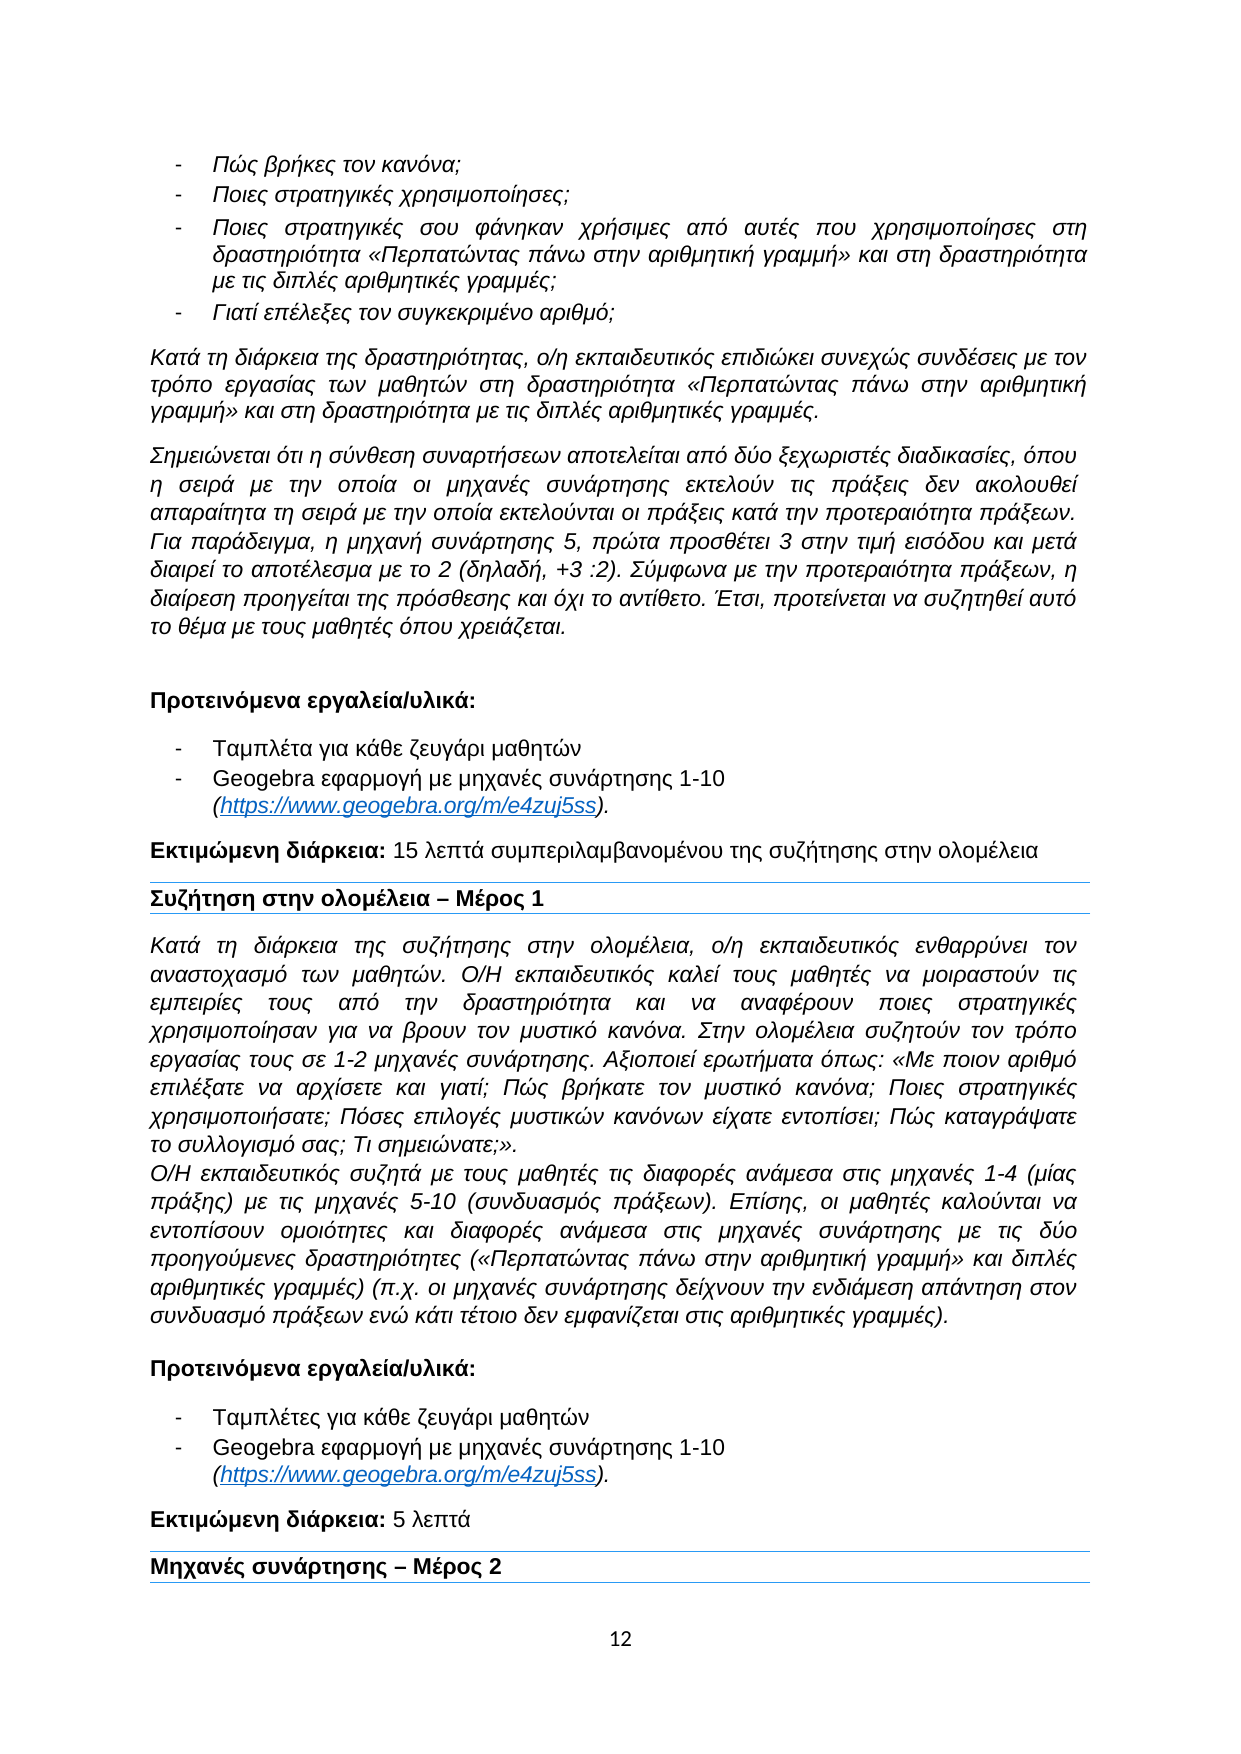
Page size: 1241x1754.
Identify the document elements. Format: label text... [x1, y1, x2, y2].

list Ποιες στρατηγικές χρησιμοποίησες; [175, 180, 1090, 208]
text Σημειώνεται ότι η σύνθεση συναρτήσεων αποτελείται από δύο ξεχωριστές διαδικασίες, όπου η σειρά με την οποία οι μηχανές συνάρτησης εκτελούν τις πράξεις δεν ακολουθεί απαραίτητα τη σειρά με την οποία εκτελούνται οι πράξεις κατά την προτεραιότητα πράξεων. Για παράδειγμα, η μηχανή συνάρτησης 5, πρώτα προσθέτει 3 στην τιμή εισόδου και μετά διαιρεί το αποτέλεσμα με το 2 (δηλαδή, +3 :2). Σύμφωνα με την προτεραιότητα πράξεων, η διαίρεση προηγείται της πρόσθεσης και όχι το αντίθετο. Έτσι, προτείνεται να συζητηθεί αυτό το θέμα με τους μαθητές όπου χρειάζεται. [150, 442, 1080, 639]
text Κατά τη διάρκεια της συζήτησης στην ολομέλεια, ο/η εκπαιδευτικός ενθαρρύνει τον αναστοχασμό των μαθητών. Ο/Η εκπαιδευτικός καλεί τους μαθητές να μοιραστούν τις εμπειρίες τους από την δραστηριότητα και να αναφέρουν ποιες στρατηγικές χρησιμοποίησαν για να βρουν τον μυστικό κανόνα. Στην ολομέλεια συζητούν τον τρόπο εργασίας τους σε 1-2 μηχανές συνάρτησης. Αξιοποιεί ερωτήματα όπως: «Με ποιον αριθμό επιλέξατε να αρχίσετε και γιατί; Πώς βρήκατε τον μυστικό κανόνα; Ποιες στρατηγικές χρησιμοποιήσατε; Πόσες επιλογές μυστικών κανόνων είχατε εντοπίσει; Πώς καταγράψατε το συλλογισμό σας; Τι σημειώνατε;». [150, 932, 1080, 1158]
text Μηχανές συνάρτησης – Μέρος 2 [150, 1552, 1090, 1582]
text Κατά τη διάρκεια της δραστηριότητας, ο/η εκπαιδευτικός επιδιώκει συνεχώς συνδέσεις με τον τρόπο εργασίας των μαθητών στη δραστηριότητα «Περπατώντας πάνω στην αριθμητική γραμμή» και στη δραστηριότητα με τις διπλές αριθμητικές γραμμές. [150, 344, 1090, 423]
text Εκτιμώμενη διάρκεια: 5 λεπτά [150, 1506, 1090, 1532]
text Προτεινόμενα εργαλεία/υλικά: [150, 687, 1090, 713]
list Ποιες στρατηγικές σου φάνηκαν χρήσιμες από αυτές που χρησιμοποίησες στη δραστηριότητα «Περπατώντας πάνω στην αριθμητική γραμμή» και στη δραστηριότητα με τις διπλές αριθμητικές γραμμές; [175, 213, 1090, 293]
list Πώς βρήκες τον κανόνα; [175, 150, 1090, 178]
text Ο/Η εκπαιδευτικός συζητά με τους μαθητές τις διαφορές ανάμεσα στις μηχανές 1-4 (μίας πράξης) με τις μηχανές 5-10 (συνδυασμός πράξεων). Επίσης, οι μαθητές καλούνται να εντοπίσουν ομοιότητες και διαφορές ανάμεσα στις μηχανές συνάρτησης με τις δύο προηγούμενες δραστηριότητες («Περπατώντας πάνω στην αριθμητική γραμμή» και διπλές αριθμητικές γραμμές) (π.χ. οι μηχανές συνάρτησης δείχνουν την ενδιάμεση απάντηση στον συνδυασμό πράξεων ενώ κάτι τέτοιο δεν εμφανίζεται στις αριθμητικές γραμμές). [150, 1160, 1080, 1328]
list Geogebra εφαρμογή με μηχανές συνάρτησης 1-10 (https://www.geogebra.org/m/e4zuj5ss). [175, 1433, 1090, 1487]
list Geogebra εφαρμογή με μηχανές συνάρτησης 1-10 (https://www.geogebra.org/m/e4zuj5ss). [175, 764, 1090, 818]
text Προτεινόμενα εργαλεία/υλικά: [150, 1355, 1090, 1382]
list Ταμπλέτα για κάθε ζευγάρι μαθητών [175, 734, 1090, 762]
list Γιατί επέλεξες τον συγκεκριμένο αριθμό; [175, 298, 1090, 326]
text Εκτιμώμενη διάρκεια: 15 λεπτά συμπεριλαμβανομένου της συζήτησης στην ολομέλεια [150, 837, 1090, 863]
list Ταμπλέτες για κάθε ζευγάρι μαθητών [175, 1403, 1090, 1431]
text Συζήτηση στην ολομέλεια – Μέρος 1 [150, 883, 1090, 913]
